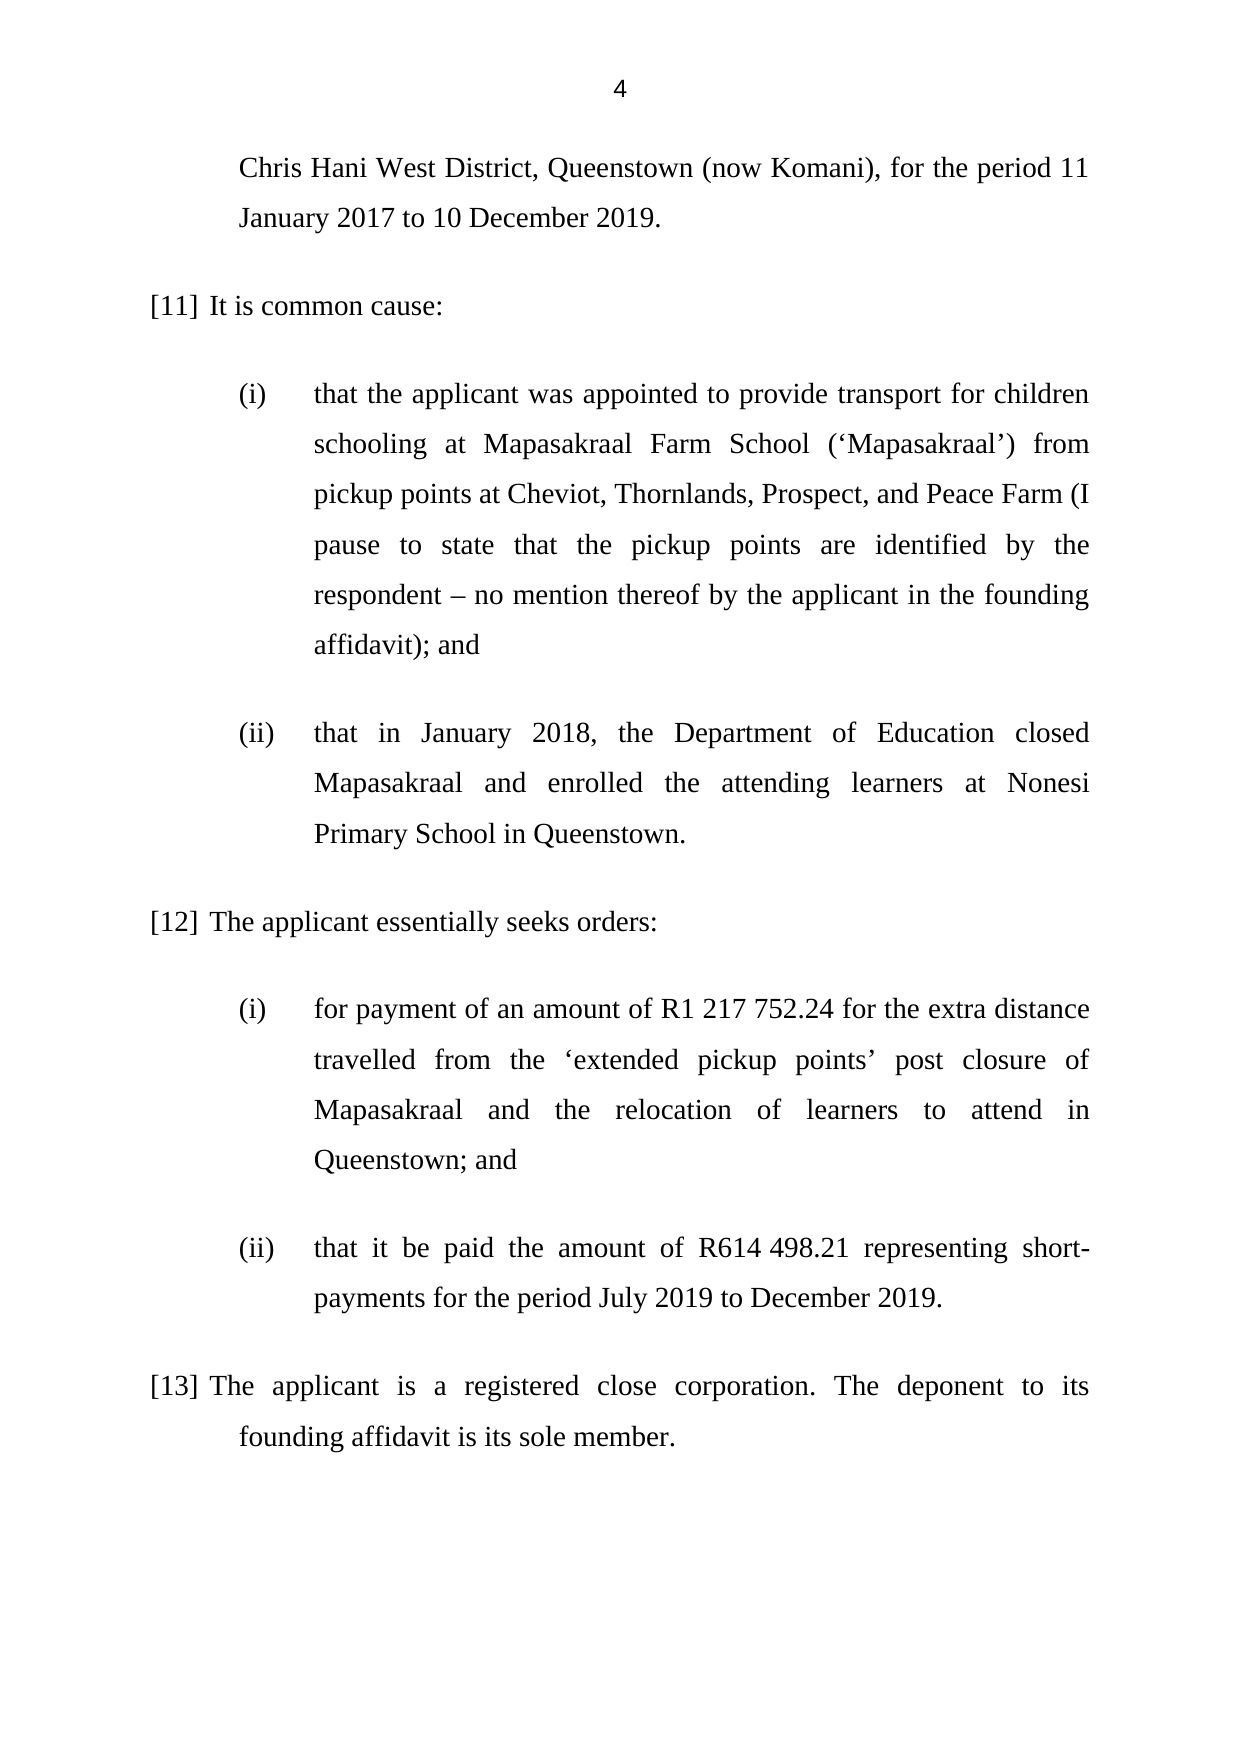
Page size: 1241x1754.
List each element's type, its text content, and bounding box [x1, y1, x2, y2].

list for payment of an amount of R1 217 752.24 for the extra distance travelled from the ‘extended pickup points’ post closure of Mapasakraal and the relocation of learners to attend in Queenstown; and [239, 992, 1090, 1176]
list (ii) that in January 2018, the Department of Education closed Mapasakraal and enrolled the attending learners at Nonesi Primary School in Queenstown. [239, 715, 1090, 849]
list The applicant essentially seeks orders: [150, 904, 1090, 937]
list (i) that the applicant was appointed to provide transport for children schooling at Mapasakraal Farm School (‘Mapasakraal’) from pickup points at Cheviot, Thornlands, Prospect, and Peace Farm (I pause to state that the pickup points are identified by the respondent – no mention thereof by the applicant in the founding affidavit); and [239, 376, 1090, 661]
list The applicant is a registered close corporation. The deponent to its founding affidavit is its sole member. [150, 1368, 1090, 1452]
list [150, 150, 1090, 234]
list It is common cause: [150, 288, 1090, 322]
list that it be paid the amount of R614 498.21 representing short-payments for the period July 2019 to December 2019. [239, 1230, 1090, 1314]
